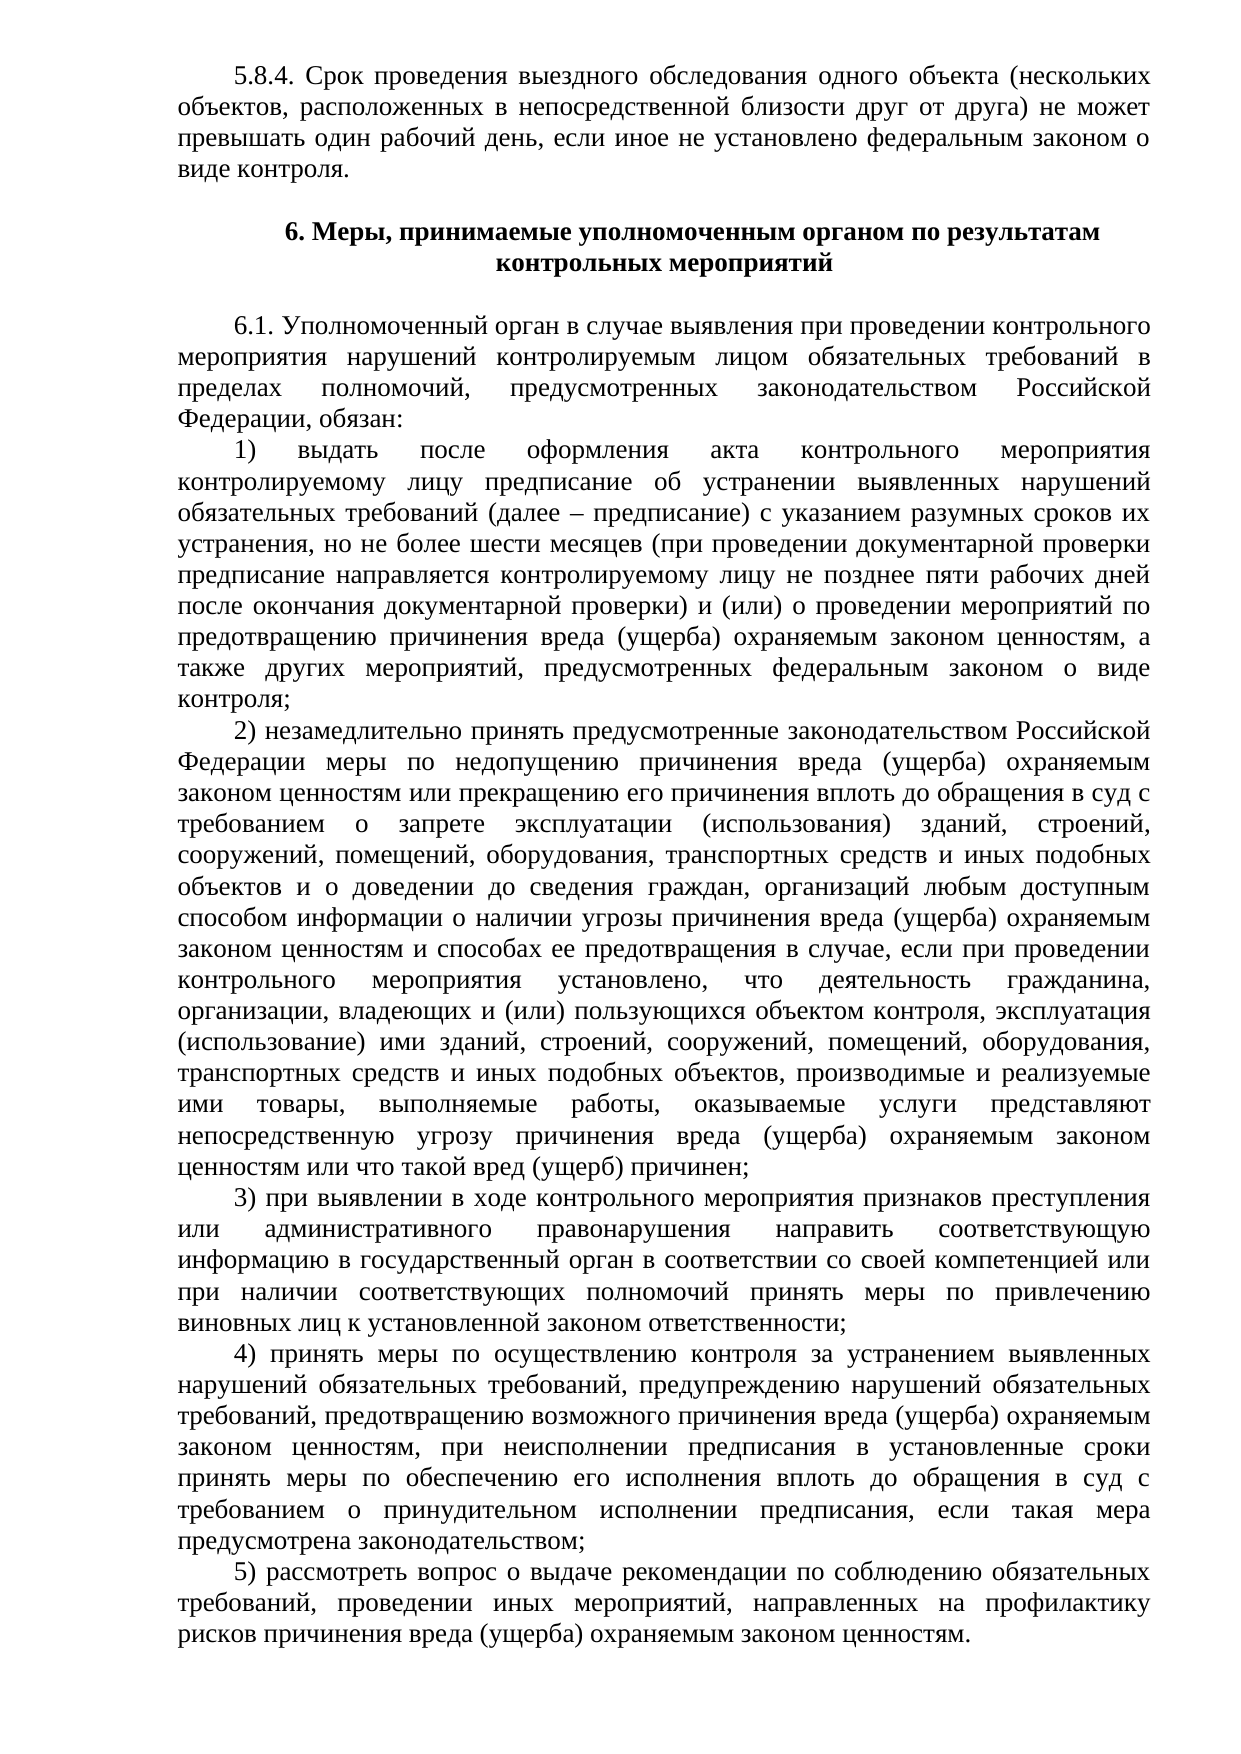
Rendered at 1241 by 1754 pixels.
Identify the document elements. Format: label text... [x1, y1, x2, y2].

text 6. Меры, принимаемые уполномоченным органом по результатам контрольных мероприятий [177, 215, 1152, 277]
text 5) рассмотреть вопрос о выдаче рекомендации по соблюдению обязательных требований, проведении иных мероприятий, направленных на профилактику рисков причинения вреда (ущерба) охраняемым законом ценностям. [177, 1555, 1152, 1648]
text 4) принять меры по осуществлению контроля за устранением выявленных нарушений обязательных требований, предупреждению нарушений обязательных требований, предотвращению возможного причинения вреда (ущерба) охраняемым законом ценностям, при неисполнении предписания в установленные сроки принять меры по обеспечению его исполнения вплоть до обращения в суд с требованием о принудительном исполнении предписания, если такая мера предусмотрена законодательством; [177, 1337, 1152, 1555]
text 2) незамедлительно принять предусмотренные законодательством Российской Федерации меры по недопущению причинения вреда (ущерба) охраняемым законом ценностям или прекращению его причинения вплоть до обращения в суд с требованием о запрете эксплуатации (использования) зданий, строений, сооружений, помещений, оборудования, транспортных средств и иных подобных объектов и о доведении до сведения граждан, организаций любым доступным способом информации о наличии угрозы причинения вреда (ущерба) охраняемым законом ценностям и способах ее предотвращения в случае, если при проведении контрольного мероприятия установлено, что деятельность гражданина, организации, владеющих и (или) пользующихся объектом контроля, эксплуатация (использование) ими зданий, строений, сооружений, помещений, оборудования, транспортных средств и иных подобных объектов, производимые и реализуемые ими товары, выполняемые работы, оказываемые услуги представляют непосредственную угрозу причинения вреда (ущерба) охраняемым законом ценностям или что такой вред (ущерб) причинен; [177, 714, 1152, 1181]
text 5.8.4. Срок проведения выездного обследования одного объекта (нескольких объектов, расположенных в непосредственной близости друг от друга) не может превышать один рабочий день, если иное не установлено федеральным законом о виде контроля. [177, 59, 1152, 184]
text 6.1. Уполномоченный орган в случае выявления при проведении контрольного мероприятия нарушений контролируемым лицом обязательных требований в пределах полномочий, предусмотренных законодательством Российской Федерации, обязан: [177, 309, 1152, 433]
text 3) при выявлении в ходе контрольного мероприятия признаков преступления или административного правонарушения направить соответствующую информацию в государственный орган в соответствии со своей компетенцией или при наличии соответствующих полномочий принять меры по привлечению виновных лиц к установленной законом ответственности; [177, 1181, 1152, 1337]
text 1) выдать после оформления акта контрольного мероприятия контролируемому лицу предписание об устранении выявленных нарушений обязательных требований (далее – предписание) с указанием разумных сроков их устранения, но не более шести месяцев (при проведении документарной проверки предписание направляется контролируемому лицу не позднее пяти рабочих дней после окончания документарной проверки) и (или) о проведении мероприятий по предотвращению причинения вреда (ущерба) охраняемым законом ценностям, а также других мероприятий, предусмотренных федеральным законом о виде контроля; [177, 433, 1152, 714]
